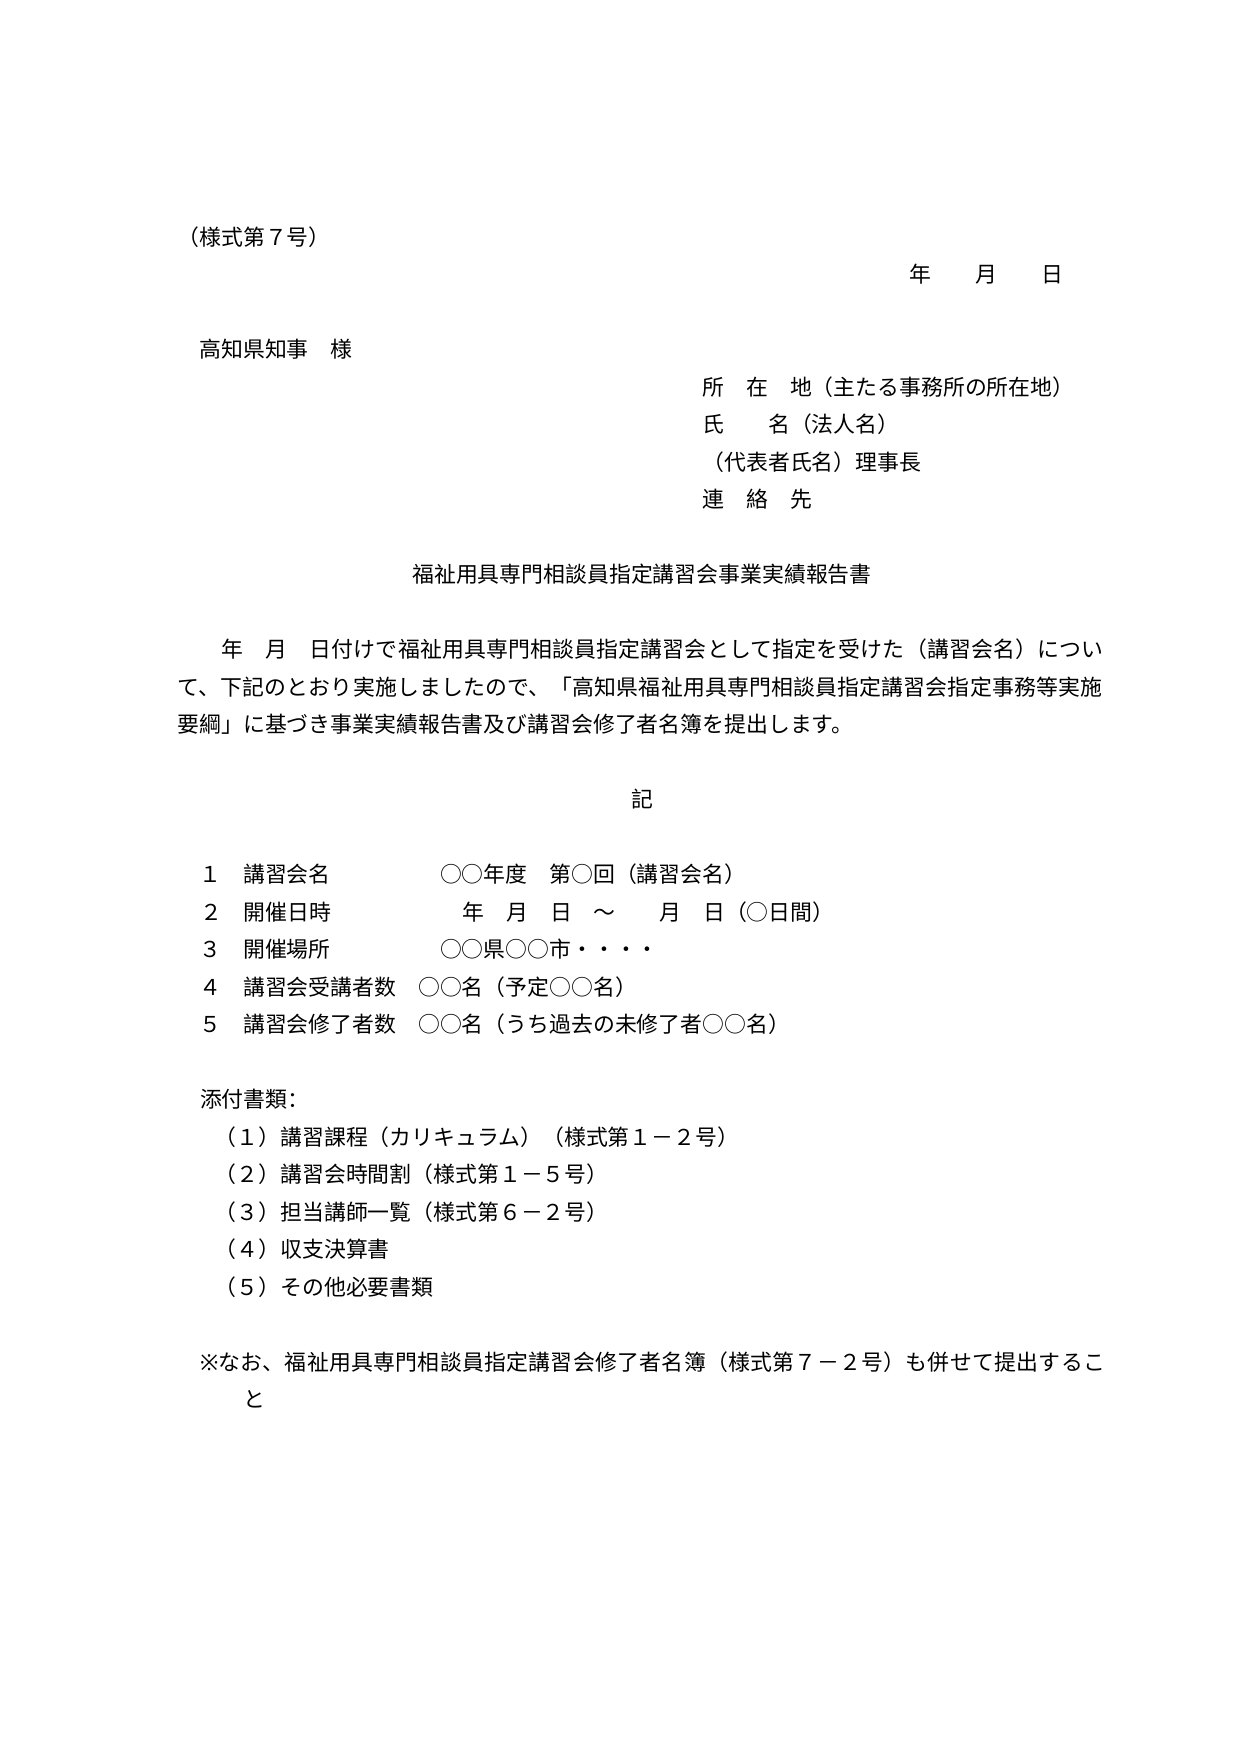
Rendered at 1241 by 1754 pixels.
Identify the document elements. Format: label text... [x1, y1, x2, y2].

text 所 在 地（主たる事務所の所在地） [177, 367, 1133, 404]
text 連 絡 先 [177, 479, 1133, 517]
text ２ 開催日時 年 月 日 ～ 月 日（○日間） [200, 892, 1106, 929]
text 福祉用具専門相談員指定講習会事業実績報告書 [177, 554, 1106, 592]
text 年 月 日付けで福祉用具専門相談員指定講習会として指定を受けた（講習会名）について、下記のとおり実施しましたので、「高知県福祉用具専門相談員指定講習会指定事務等実施要綱」に基づき事業実績報告書及び講習会修了者名簿を提出します。 [177, 629, 1106, 742]
text （５）その他必要書類 [214, 1267, 1106, 1304]
text １ 講習会名 ○○年度 第○回（講習会名） [177, 854, 1106, 892]
text 高知県知事 様 [177, 329, 1106, 367]
subtitle 記 [177, 779, 1106, 817]
text （代表者氏名）理事長 [177, 442, 1133, 479]
text ５ 講習会修了者数 ○○名（うち過去の未修了者○○名） [177, 1004, 1106, 1042]
text （様式第７号） [177, 217, 1106, 254]
text （２）講習会時間割（様式第１－５号） [214, 1154, 1106, 1192]
text （１）講習課程（カリキュラム）（様式第１－２号） [214, 1117, 1106, 1154]
text ４ 講習会受講者数 ○○名（予定○○名） [177, 967, 1106, 1004]
text 年 月 日 [177, 254, 1062, 292]
text 氏 名（法人名） [177, 404, 1133, 442]
text 添付書類： [200, 1079, 1106, 1117]
text （３）担当講師一覧（様式第６－２号） [214, 1192, 1106, 1229]
text ※なお、福祉用具専門相談員指定講習会修了者名簿（様式第７－２号）も併せて提出すること [200, 1342, 1106, 1417]
text （４）収支決算書 [214, 1229, 1106, 1267]
text ３ 開催場所 ○○県○○市・・・・ [177, 929, 1106, 967]
